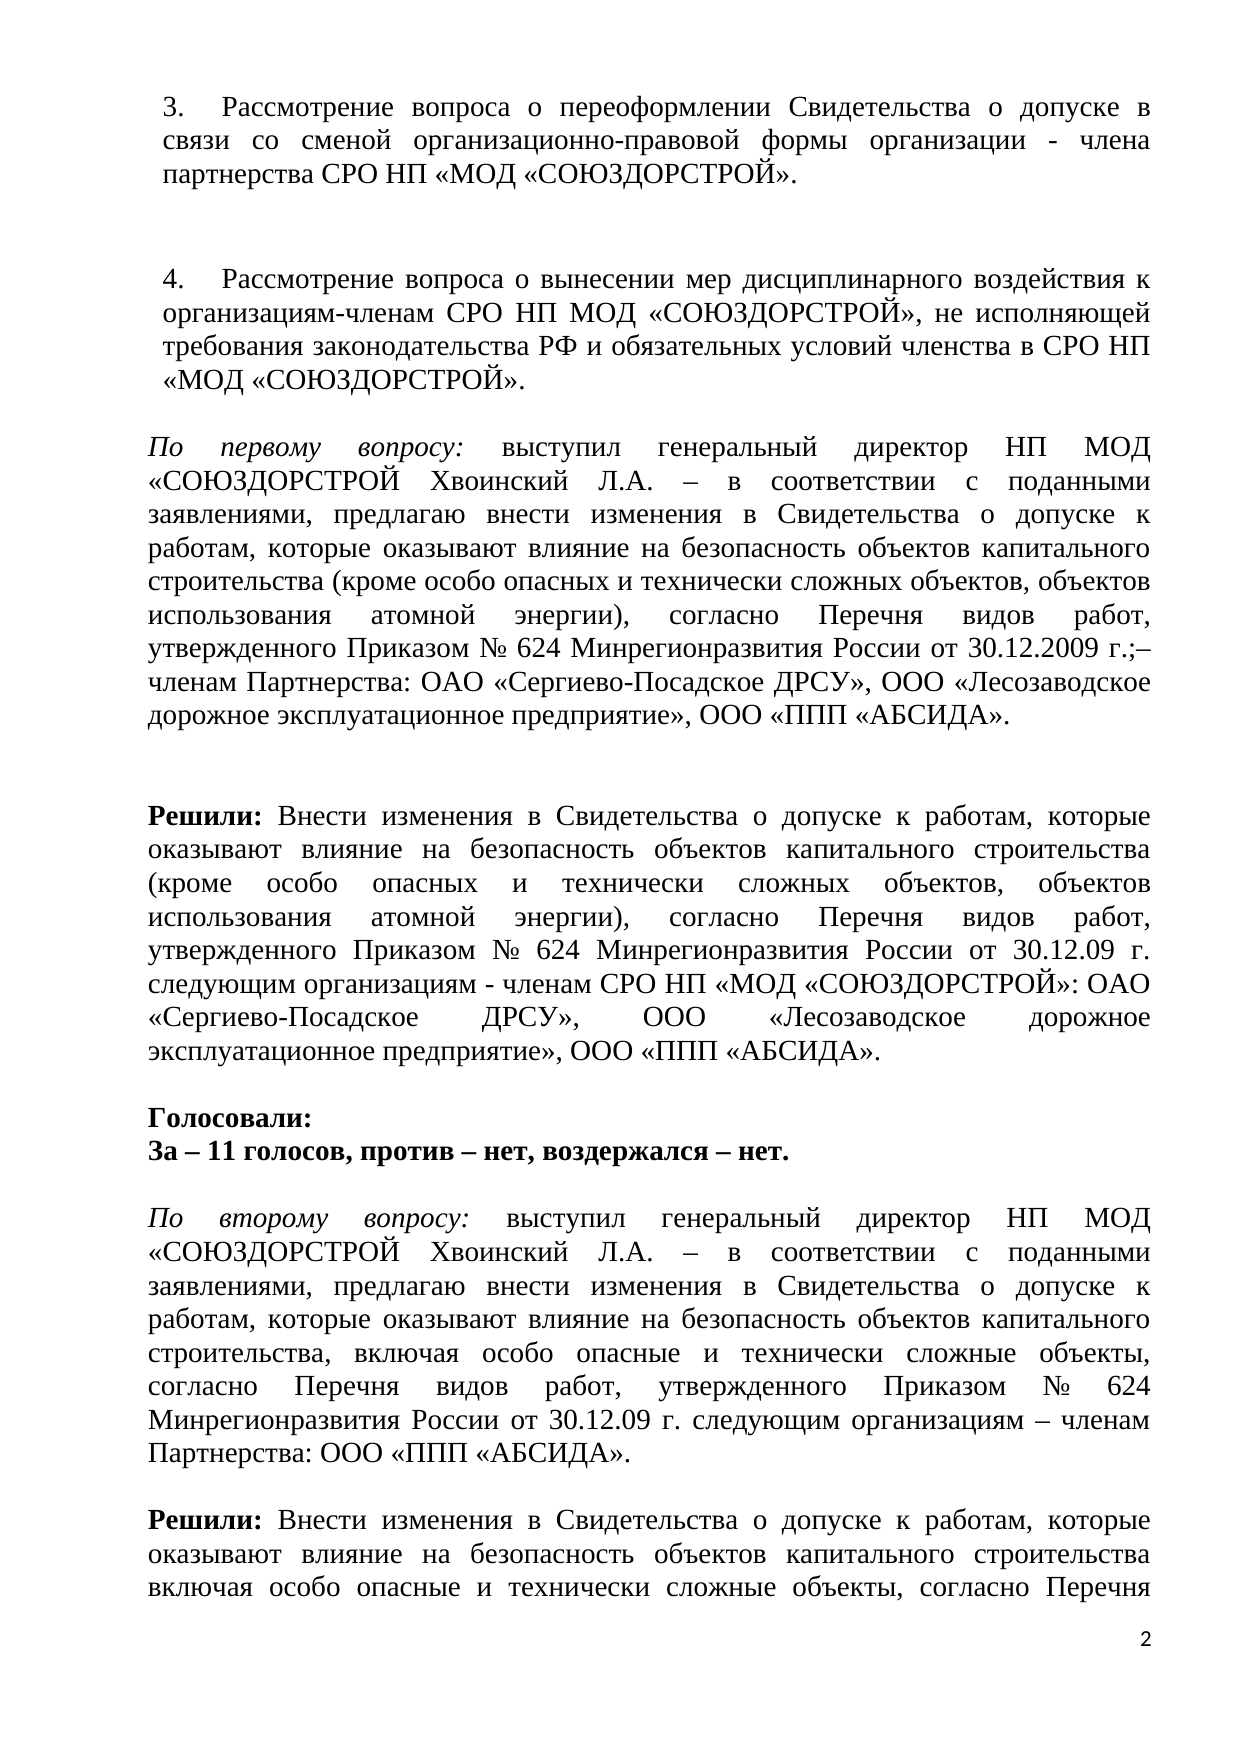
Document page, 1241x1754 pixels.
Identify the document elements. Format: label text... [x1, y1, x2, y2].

text Голосовали: [148, 1100, 1152, 1133]
text По первому вопросу: выступил генеральный директор НП МОД «СОЮЗДОРСТРОЙ Хвоинский Л.А. – в соответствии с поданными заявлениями, предлагаю внести изменения в Свидетельства о допуске к работам, которые оказывают влияние на безопасность объектов капитального строительства (кроме особо опасных и технически сложных объектов, объектов использования атомной энергии), согласно Перечня видов работ, утвержденного Приказом № 624 Минрегионразвития России от 30.12.2009 г.;– членам Партнерства: ОАО «Сергиево-Посадское ДРСУ», ООО «Лесозаводское дорожное эксплуатационное предприятие», ООО «ППП «АБСИДА». [148, 429, 1152, 731]
text Решили: Внести изменения в Свидетельства о допуске к работам, которые оказывают влияние на безопасность объектов капитального строительства (кроме особо опасных и технически сложных объектов, объектов использования атомной энергии), согласно Перечня видов работ, утвержденного Приказом № 624 Минрегионразвития России от 30.12.09 г. следующим организациям - членам СРО НП «МОД «СОЮЗДОРСТРОЙ»: ОАО «Сергиево-Посадское ДРСУ», ООО «Лесозаводское дорожное эксплуатационное предприятие», ООО «ППП «АБСИДА». [148, 798, 1152, 1066]
list Рассмотрение вопроса о вынесении мер дисциплинарного воздействия к организациям-членам СРО НП МОД «СОЮЗДОРСТРОЙ», не исполняющей требования законодательства РФ и обязательных условий членства в СРО НП «МОД «СОЮЗДОРСТРОЙ». [162, 261, 1152, 396]
list Рассмотрение вопроса о переоформлении Свидетельства о допуске в связи со сменой организационно-правовой формы организации - члена партнерства СРО НП «МОД «СОЮЗДОРСТРОЙ». [162, 89, 1152, 189]
text За – 11 голосов, против – нет, воздержался – нет. [148, 1133, 1152, 1167]
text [148, 1502, 1152, 1603]
text По второму вопросу: выступил генеральный директор НП МОД «СОЮЗДОРСТРОЙ Хвоинский Л.А. – в соответствии с поданными заявлениями, предлагаю внести изменения в Свидетельства о допуске к работам, которые оказывают влияние на безопасность объектов капитального строительства, включая особо опасные и технически сложные объекты, согласно Перечня видов работ, утвержденного Приказом № 624 Минрегионразвития России от 30.12.09 г. следующим организациям – членам Партнерства: ООО «ППП «АБСИДА». [148, 1201, 1152, 1469]
